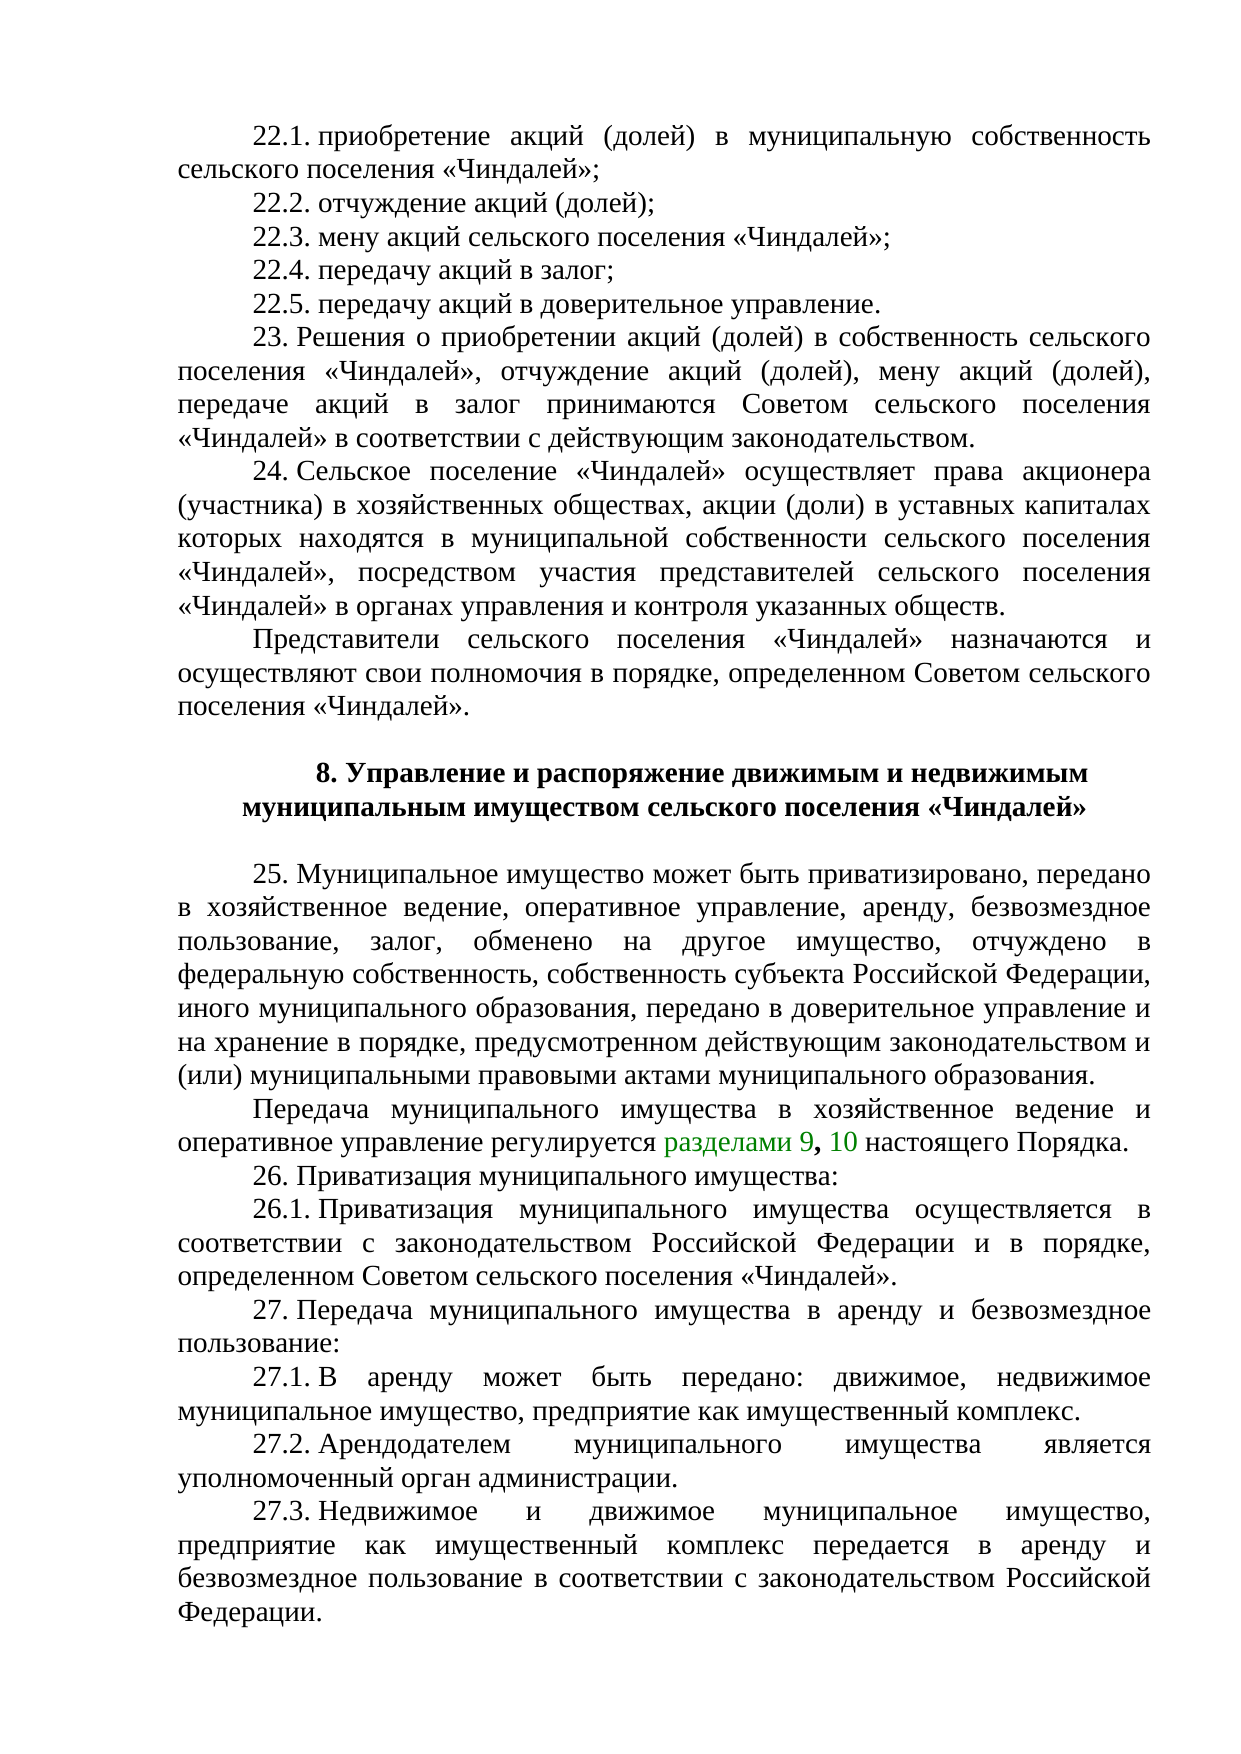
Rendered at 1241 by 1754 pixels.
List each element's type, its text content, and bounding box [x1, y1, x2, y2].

text 22.1. приобретение акций (долей) в муниципальную собственность сельского поселения «Чиндалей»; [177, 118, 1152, 185]
text 27. Передача муниципального имущества в аренду и безвозмездное пользование: [177, 1292, 1152, 1359]
text 27.2. Арендодателем муниципального имущества является уполномоченный орган администрации. [177, 1426, 1152, 1493]
text 26. Приватизация муниципального имущества: [177, 1158, 1152, 1191]
text 25. Муниципальное имущество может быть приватизировано, передано в хозяйственное ведение, оперативное управление, аренду, безвозмездное пользование, залог, обменено на другое имущество, отчуждено в федеральную собственность, собственность субъекта Российской Федерации, иного муниципального образования, передано в доверительное управление и на хранение в порядке, предусмотренном действующим законодательством и (или) муниципальными правовыми актами муниципального образования. [177, 856, 1152, 1091]
text Представители сельского поселения «Чиндалей» назначаются и осуществляют свои полномочия в порядке, определенном Советом сельского поселения «Чиндалей». [177, 621, 1152, 722]
text 22.2. отчуждение акций (долей); [177, 185, 1152, 219]
text Передача муниципального имущества в хозяйственное ведение и оперативное управление регулируется разделами 9, 10 настоящего Порядка. [177, 1091, 1152, 1158]
text 24. Сельское поселение «Чиндалей» осуществляет права акционера (участника) в хозяйственных обществах, акции (доли) в уставных капиталах которых находятся в муниципальной собственности сельского поселения «Чиндалей», посредством участия представителей сельского поселения «Чиндалей» в органах управления и контроля указанных обществ. [177, 453, 1152, 621]
text 27.1. В аренду может быть передано: движимое, недвижимое муниципальное имущество, предприятие как имущественный комплекс. [177, 1359, 1152, 1426]
text 22.5. передачу акций в доверительное управление. [177, 286, 1152, 319]
text 22.4. передачу акций в залог; [177, 252, 1152, 286]
text 22.3. мену акций сельского поселения «Чиндалей»; [177, 219, 1152, 252]
text 27.3. Недвижимое и движимое муниципальное имущество, предприятие как имущественный комплекс передается в аренду и безвозмездное пользование в соответствии с законодательством Российской Федерации. [177, 1493, 1152, 1627]
text 23. Решения о приобретении акций (долей) в собственность сельского поселения «Чиндалей», отчуждение акций (долей), мену акций (долей), передаче акций в залог принимаются Советом сельского поселения «Чиндалей» в соответствии с действующим законодательством. [177, 319, 1152, 453]
subtitle 8. Управление и распоряжение движимым и недвижимым муниципальным имуществом сельского поселения «Чиндалей» [177, 755, 1152, 822]
text 26.1. Приватизация муниципального имущества осуществляется в соответствии с законодательством Российской Федерации и в порядке, определенном Советом сельского поселения «Чиндалей». [177, 1191, 1152, 1292]
